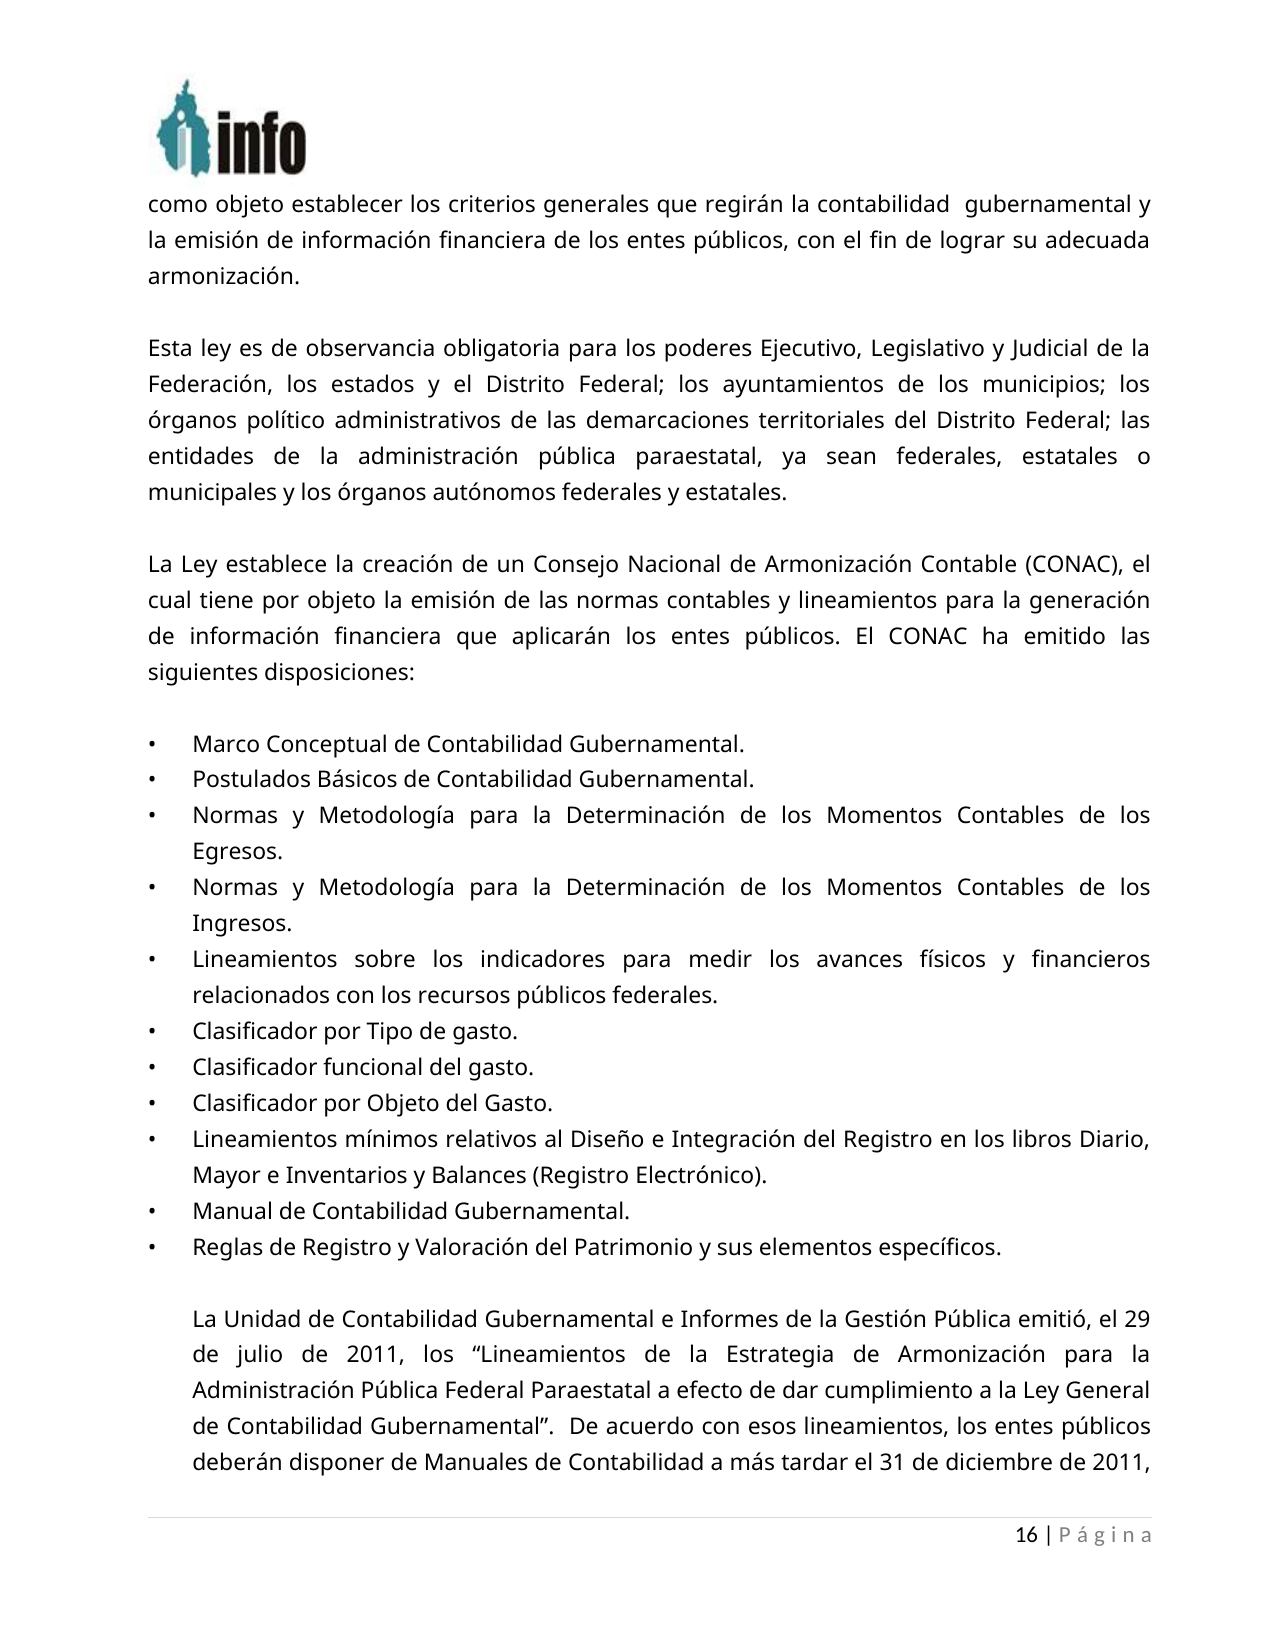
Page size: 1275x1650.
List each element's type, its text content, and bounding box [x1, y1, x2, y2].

text • Normas y Metodología para la Determinación de los Momentos Contables de los Egresos. [148, 799, 1152, 867]
text • Clasificador por Tipo de gasto. [148, 1015, 1152, 1046]
text La Ley establece la creación de un Consejo Nacional de Armonización Contable (CONAC), el cual tiene por objeto la emisión de las normas contables y lineamientos para la generación de información financiera que aplicarán los entes públicos. El CONAC ha emitido las siguientes disposiciones: [148, 548, 1152, 687]
text • Postulados Básicos de Contabilidad Gubernamental. [148, 763, 1152, 795]
text • Manual de Contabilidad Gubernamental. [148, 1195, 1152, 1226]
text • Clasificador por Objeto del Gasto. [148, 1087, 1152, 1118]
text • Reglas de Registro y Valoración del Patrimonio y sus elementos específicos. [148, 1231, 1152, 1262]
text • Lineamientos mínimos relativos al Diseño e Integración del Registro en los libros Diario, Mayor e Inventarios y Balances (Registro Electrónico). [148, 1123, 1152, 1190]
text Esta ley es de observancia obligatoria para los poderes Ejecutivo, Legislativo y Judicial de la Federación, los estados y el Distrito Federal; los ayuntamientos de los municipios; los órganos político administrativos de las demarcaciones territoriales del Distrito Federal; las entidades de la administración pública paraestatal, ya sean federales, estatales o municipales y los órganos autónomos federales y estatales. [148, 332, 1152, 507]
picture [147, 73, 307, 189]
text • Normas y Metodología para la Determinación de los Momentos Contables de los Ingresos. [148, 871, 1152, 938]
text • Clasificador funcional del gasto. [148, 1051, 1152, 1082]
text • Marco Conceptual de Contabilidad Gubernamental. [148, 727, 1152, 759]
text • Lineamientos sobre los indicadores para medir los avances físicos y financieros relacionados con los recursos públicos federales. [148, 943, 1152, 1010]
